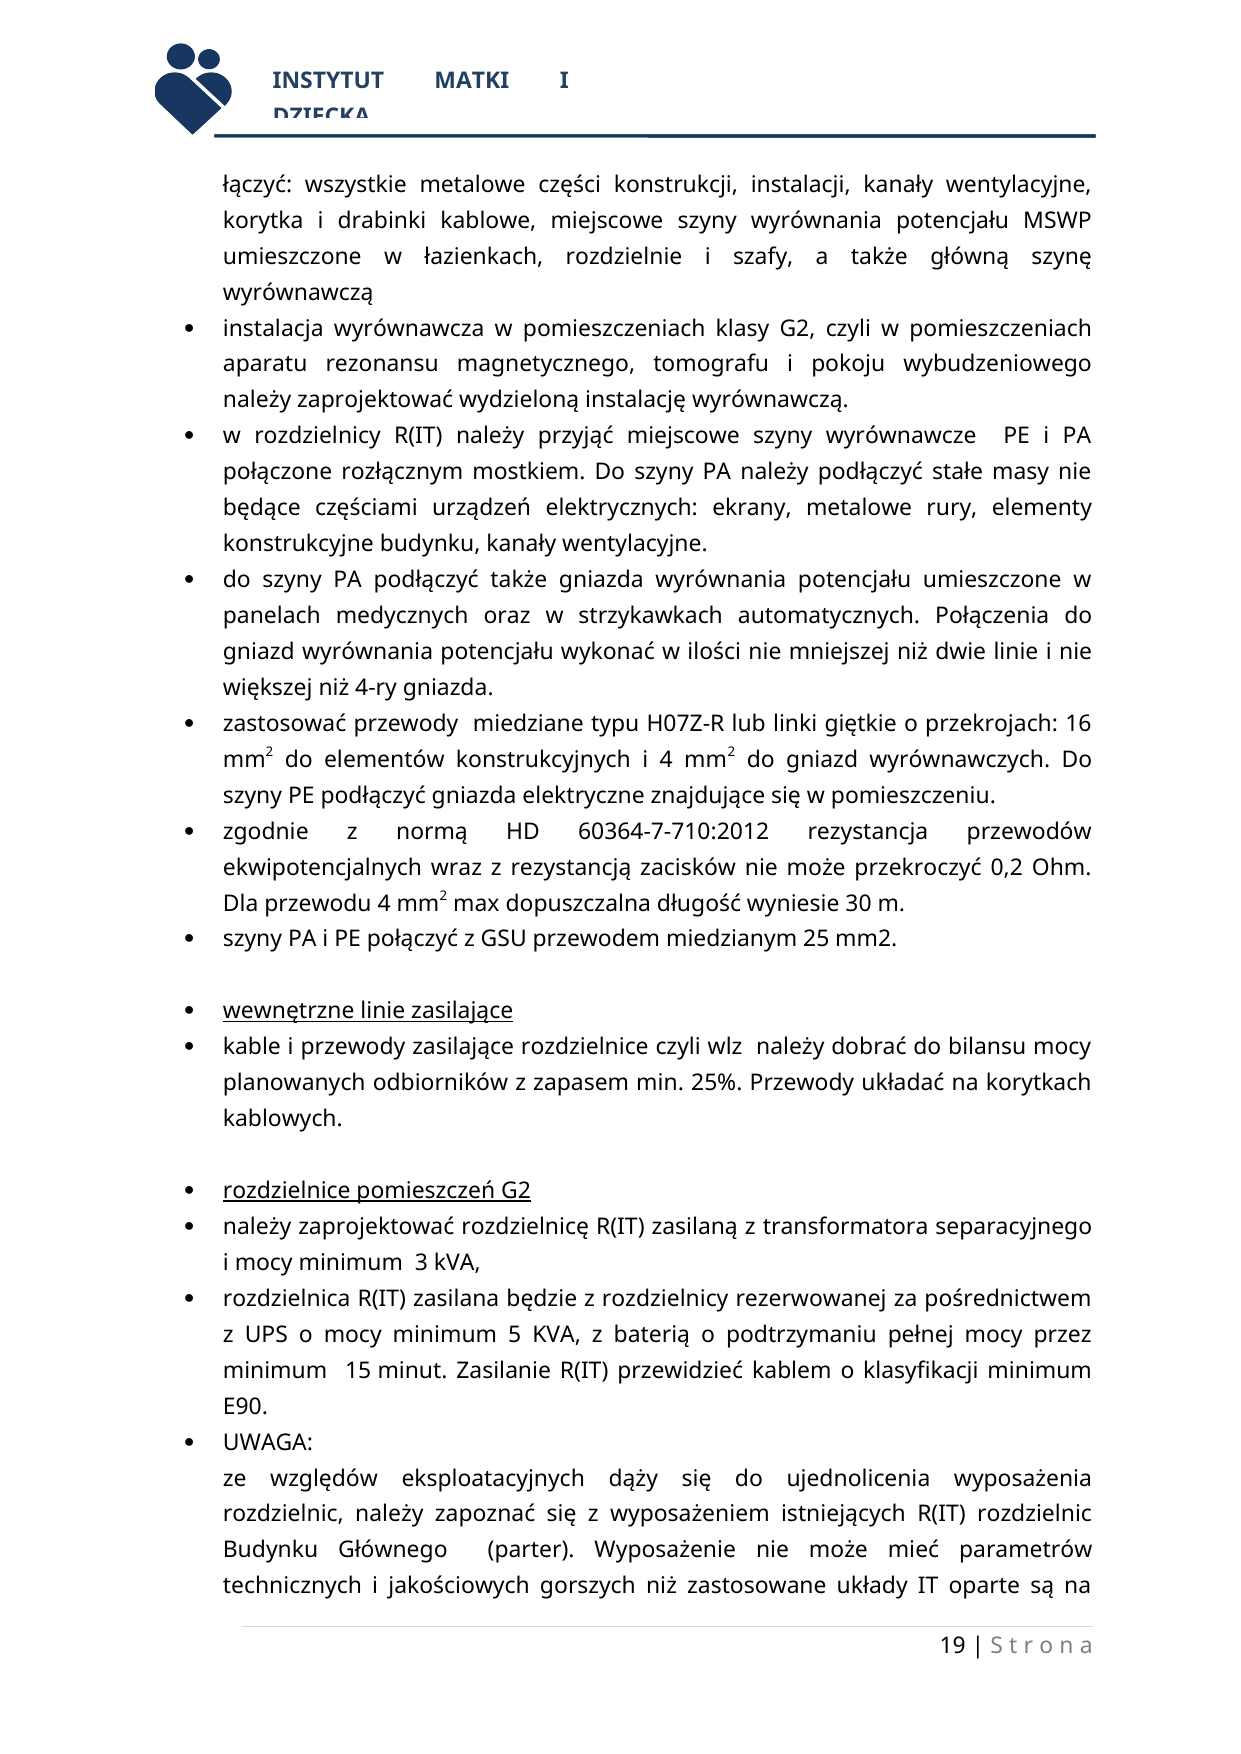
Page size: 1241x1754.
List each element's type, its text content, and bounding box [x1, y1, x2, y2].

list w rozdzielnicy R(IT) należy przyjąć miejscowe szyny wyrównawcze PE i PA połączone rozłącznym mostkiem. Do szyny PA należy podłączyć stałe masy nie będące częściami urządzeń elektrycznych: ekrany, metalowe rury, elementy konstrukcyjne budynku, kanały wentylacyjne. [185, 419, 1093, 558]
list do szyny PA podłączyć także gniazda wyrównania potencjału umieszczone w panelach medycznych oraz w strzykawkach automatycznych. Połączenia do gniazd wyrównania potencjału wykonać w ilości nie mniejszej niż dwie linie i nie większej niż 4-ry gniazda. [185, 563, 1093, 702]
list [223, 1461, 1093, 1601]
list instalacja wyrównawcza w pomieszczeniach klasy G2, czyli w pomieszczeniach aparatu rezonansu magnetycznego, tomografu i pokoju wybudzeniowego należy zaprojektować wydzieloną instalację wyrównawczą. [185, 311, 1093, 414]
list zastosować przewody miedziane typu H07Z-R lub linki giętkie o przekrojach: 16 mm2 do elementów konstrukcyjnych i 4 mm2 do gniazd wyrównawczych. Do szyny PE podłączyć gniazda elektryczne znajdujące się w pomieszczeniu. [185, 707, 1093, 810]
list należy zaprojektować rozdzielnicę R(IT) zasilaną z transformatora separacyjnego i mocy minimum 3 kVA, [185, 1210, 1093, 1277]
list zgodnie z normą HD 60364-7-710:2012 rezystancja przewodów ekwipotencjalnych wraz z rezystancją zacisków nie może przekroczyć 0,2 Ohm. Dla przewodu 4 mm2 max dopuszczalna długość wyniesie 30 m. [185, 814, 1093, 918]
list rozdzielnice pomieszczeń G2 [185, 1174, 1093, 1205]
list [185, 168, 1093, 307]
list UWAGA: [185, 1426, 1093, 1457]
list kable i przewody zasilające rozdzielnice czyli wlz należy dobrać do bilansu mocy planowanych odbiorników z zapasem min. 25%. Przewody układać na korytkach kablowych. [185, 1030, 1093, 1133]
list szyny PA i PE połączyć z GSU przewodem miedzianym 25 mm2. [185, 922, 1093, 954]
list wewnętrzne linie zasilające [185, 994, 1093, 1026]
list rozdzielnica R(IT) zasilana będzie z rozdzielnicy rezerwowanej za pośrednictwem z UPS o mocy minimum 5 KVA, z baterią o podtrzymaniu pełnej mocy przez minimum 15 minut. Zasilanie R(IT) przewidzieć kablem o klasyfikacji minimum E90. [185, 1282, 1093, 1421]
